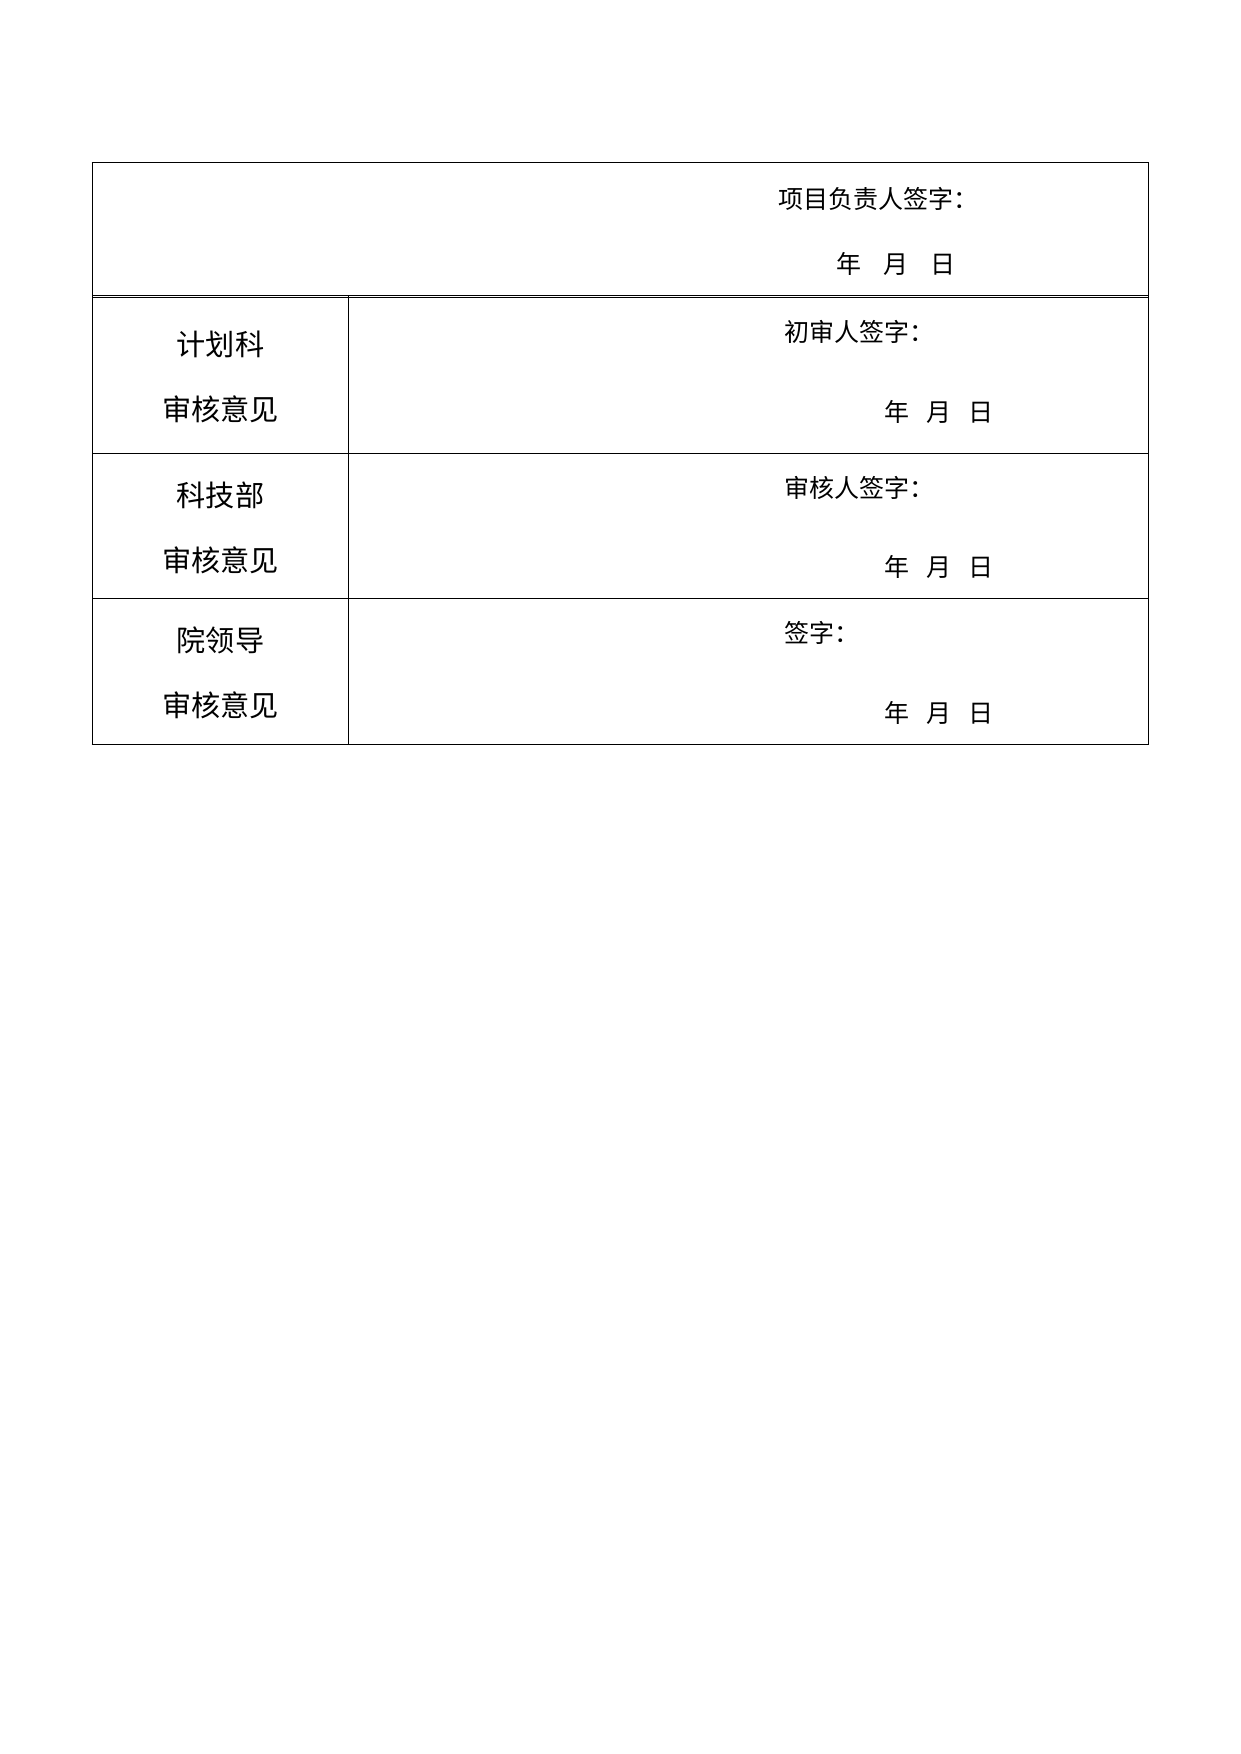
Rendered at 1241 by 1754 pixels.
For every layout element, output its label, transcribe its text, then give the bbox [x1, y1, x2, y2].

table_cell 签字： 年 月 日 [349, 599, 1148, 744]
table_cell 院领导 审核意见 [93, 599, 348, 744]
table_cell 计划科 审核意见 [93, 298, 348, 453]
table_cell 初审人签字： 年 月 日 [349, 298, 1148, 453]
table_cell 科技部 审核意见 [93, 454, 348, 598]
table_cell 审核人签字： 年 月 日 [349, 454, 1148, 598]
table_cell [93, 163, 1148, 295]
